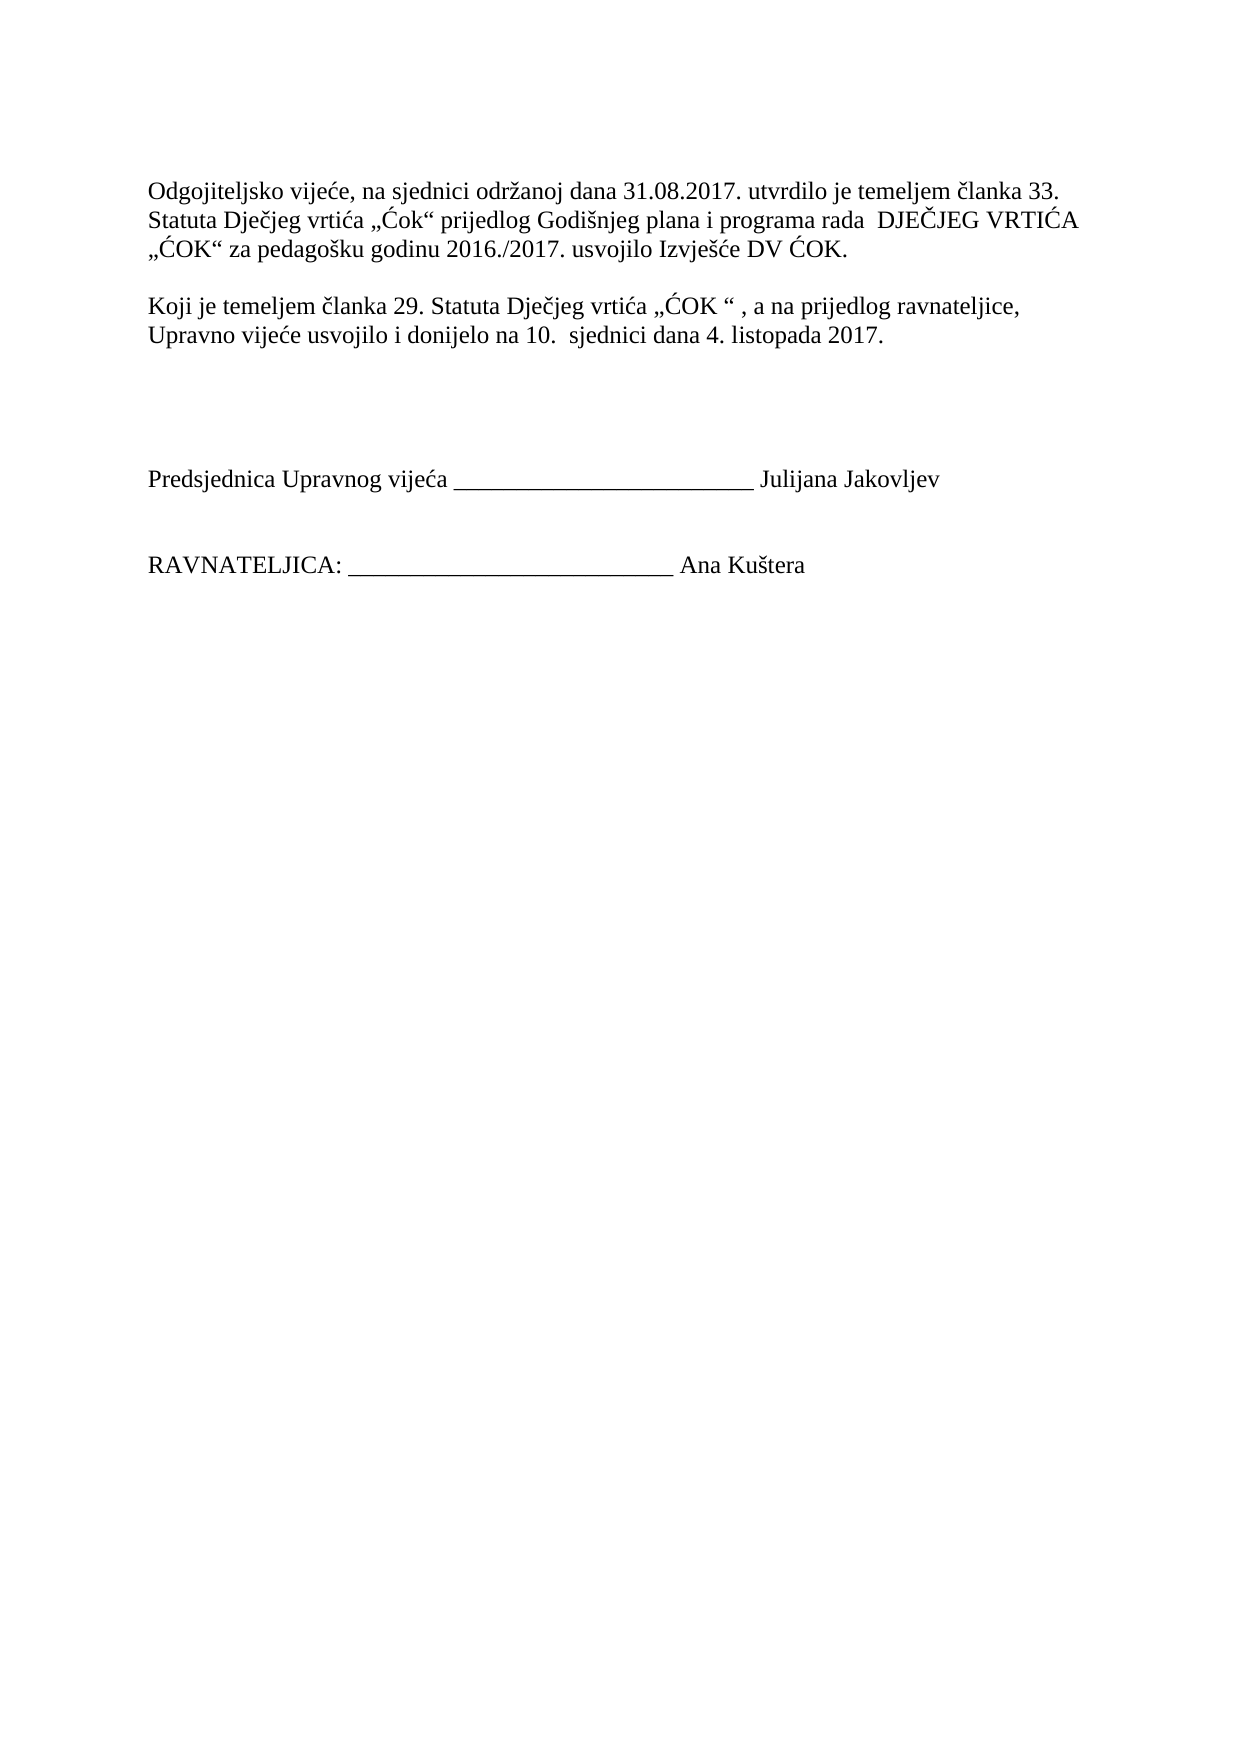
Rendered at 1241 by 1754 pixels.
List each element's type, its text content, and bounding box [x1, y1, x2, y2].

text RAVNATELJICA: __________________________ Ana Kuštera [148, 550, 1093, 579]
text Koji je temeljem članka 29. Statuta Dječjeg vrtića „ĆOK “ , a na prijedlog ravnateljice, Upravno vijeće usvojilo i donijelo na 10. sjednici dana 4. listopada 2017. [148, 291, 1093, 349]
text Odgojiteljsko vijeće, na sjednici održanoj dana 31.08.2017. utvrdilo je temeljem članka 33. Statuta Dječjeg vrtića „Ćok“ prijedlog Godišnjeg plana i programa rada DJEČJEG VRTIĆA „ĆOK“ za pedagošku godinu 2016./2017. usvojilo Izvješće DV ĆOK. [148, 176, 1093, 263]
text Predsjednica Upravnog vijeća ________________________ Julijana Jakovljev [148, 464, 1093, 493]
